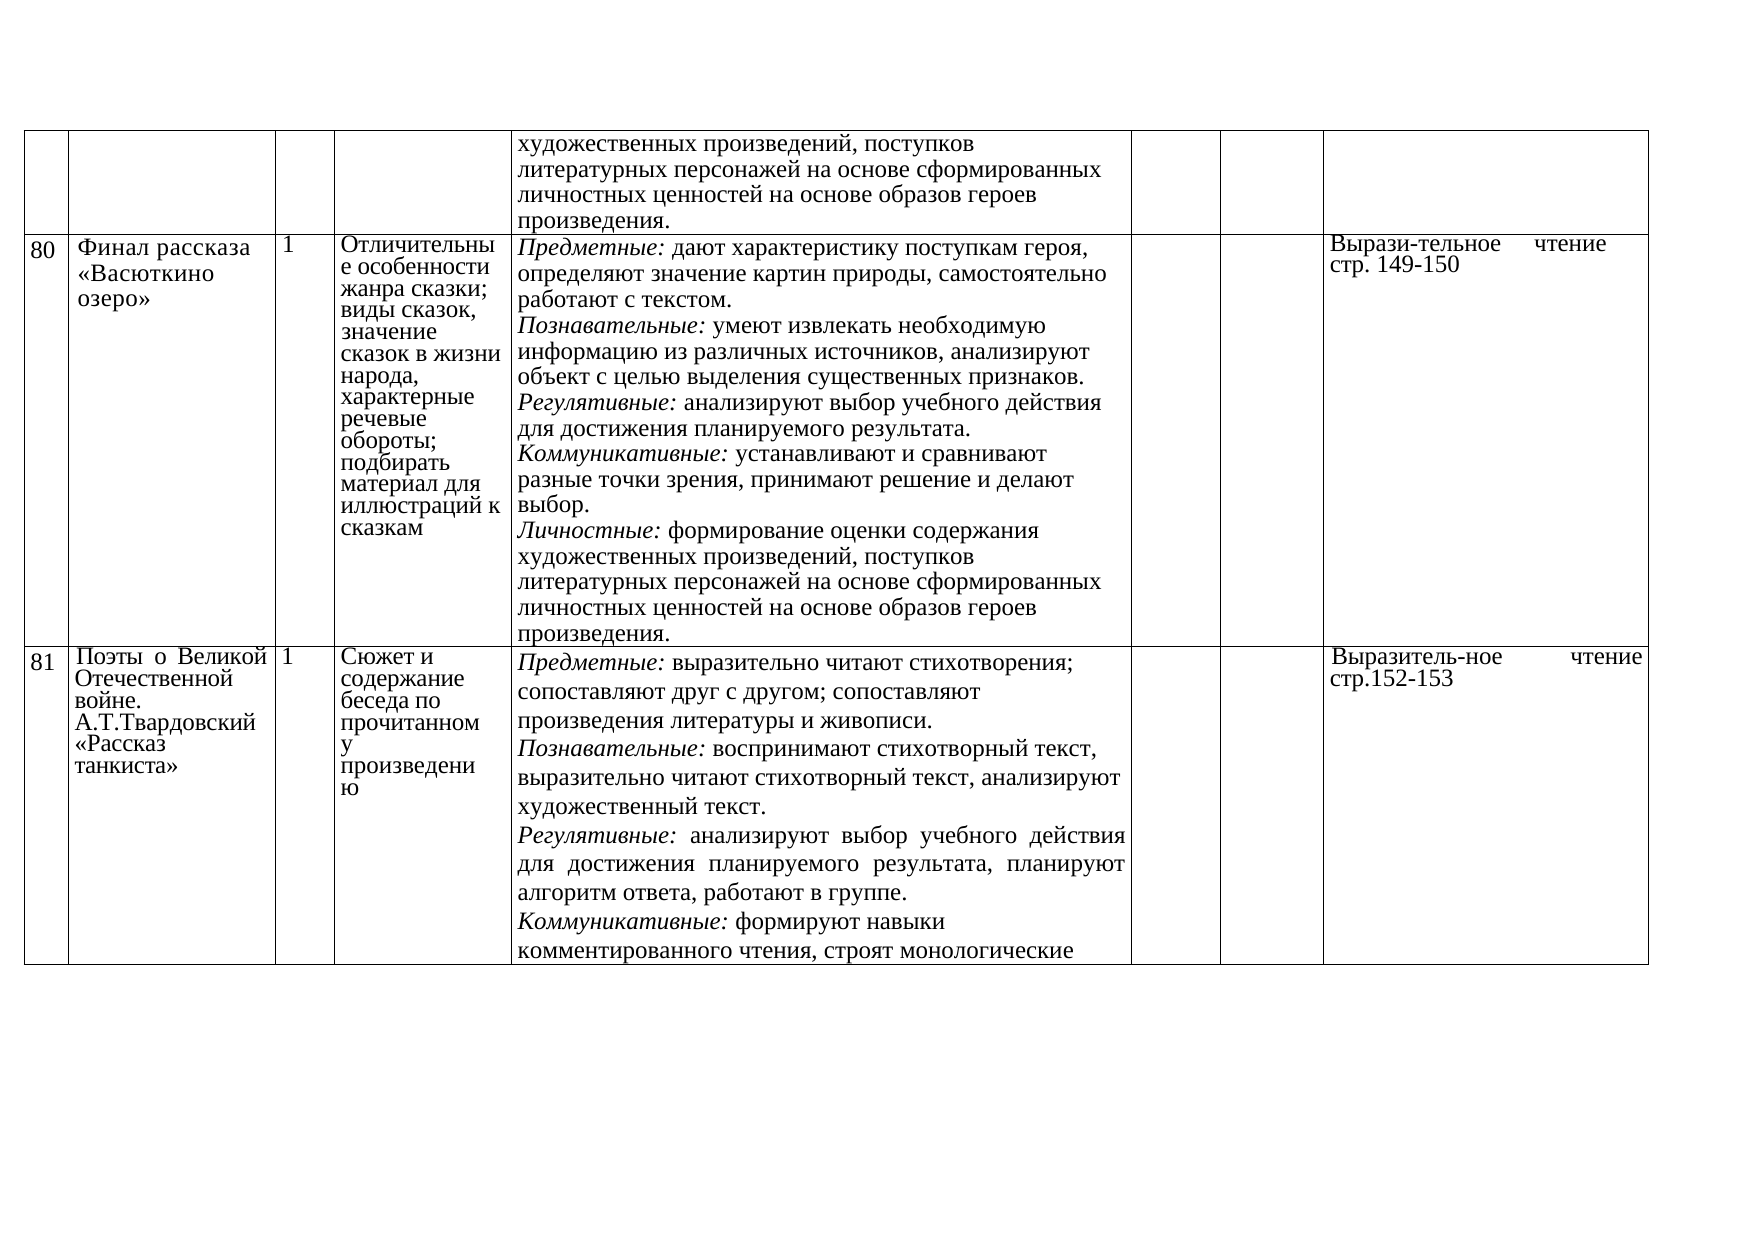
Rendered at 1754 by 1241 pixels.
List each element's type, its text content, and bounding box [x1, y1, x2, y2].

table_cell [1221, 235, 1323, 646]
table_cell [1132, 131, 1220, 234]
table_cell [1324, 647, 1648, 963]
table_cell 81 [25, 647, 68, 963]
table_cell [1221, 131, 1323, 234]
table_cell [1324, 131, 1648, 234]
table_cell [512, 131, 1131, 234]
table_cell Вырази-тельное чтение стр. 149-150 [1324, 235, 1648, 646]
table_cell Отличительные особенности жанра сказки; виды сказок, значение сказок в жизни народа, характерные речевые обороты; подбирать материал для иллюстраций к сказкам [335, 235, 511, 646]
table_cell 1 [276, 131, 334, 234]
table_cell [1132, 647, 1220, 963]
table_cell 1 [276, 647, 334, 963]
table_cell Финал рассказа «Васюткино озеро» [69, 235, 275, 646]
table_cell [69, 647, 275, 963]
table_cell [1221, 647, 1323, 963]
table_cell 79 [25, 131, 68, 234]
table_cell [512, 647, 1131, 963]
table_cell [335, 647, 511, 963]
table_cell 1 [276, 235, 334, 646]
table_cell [69, 131, 275, 234]
table_cell [1132, 235, 1220, 646]
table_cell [335, 131, 511, 234]
table_cell 80 [25, 235, 68, 646]
